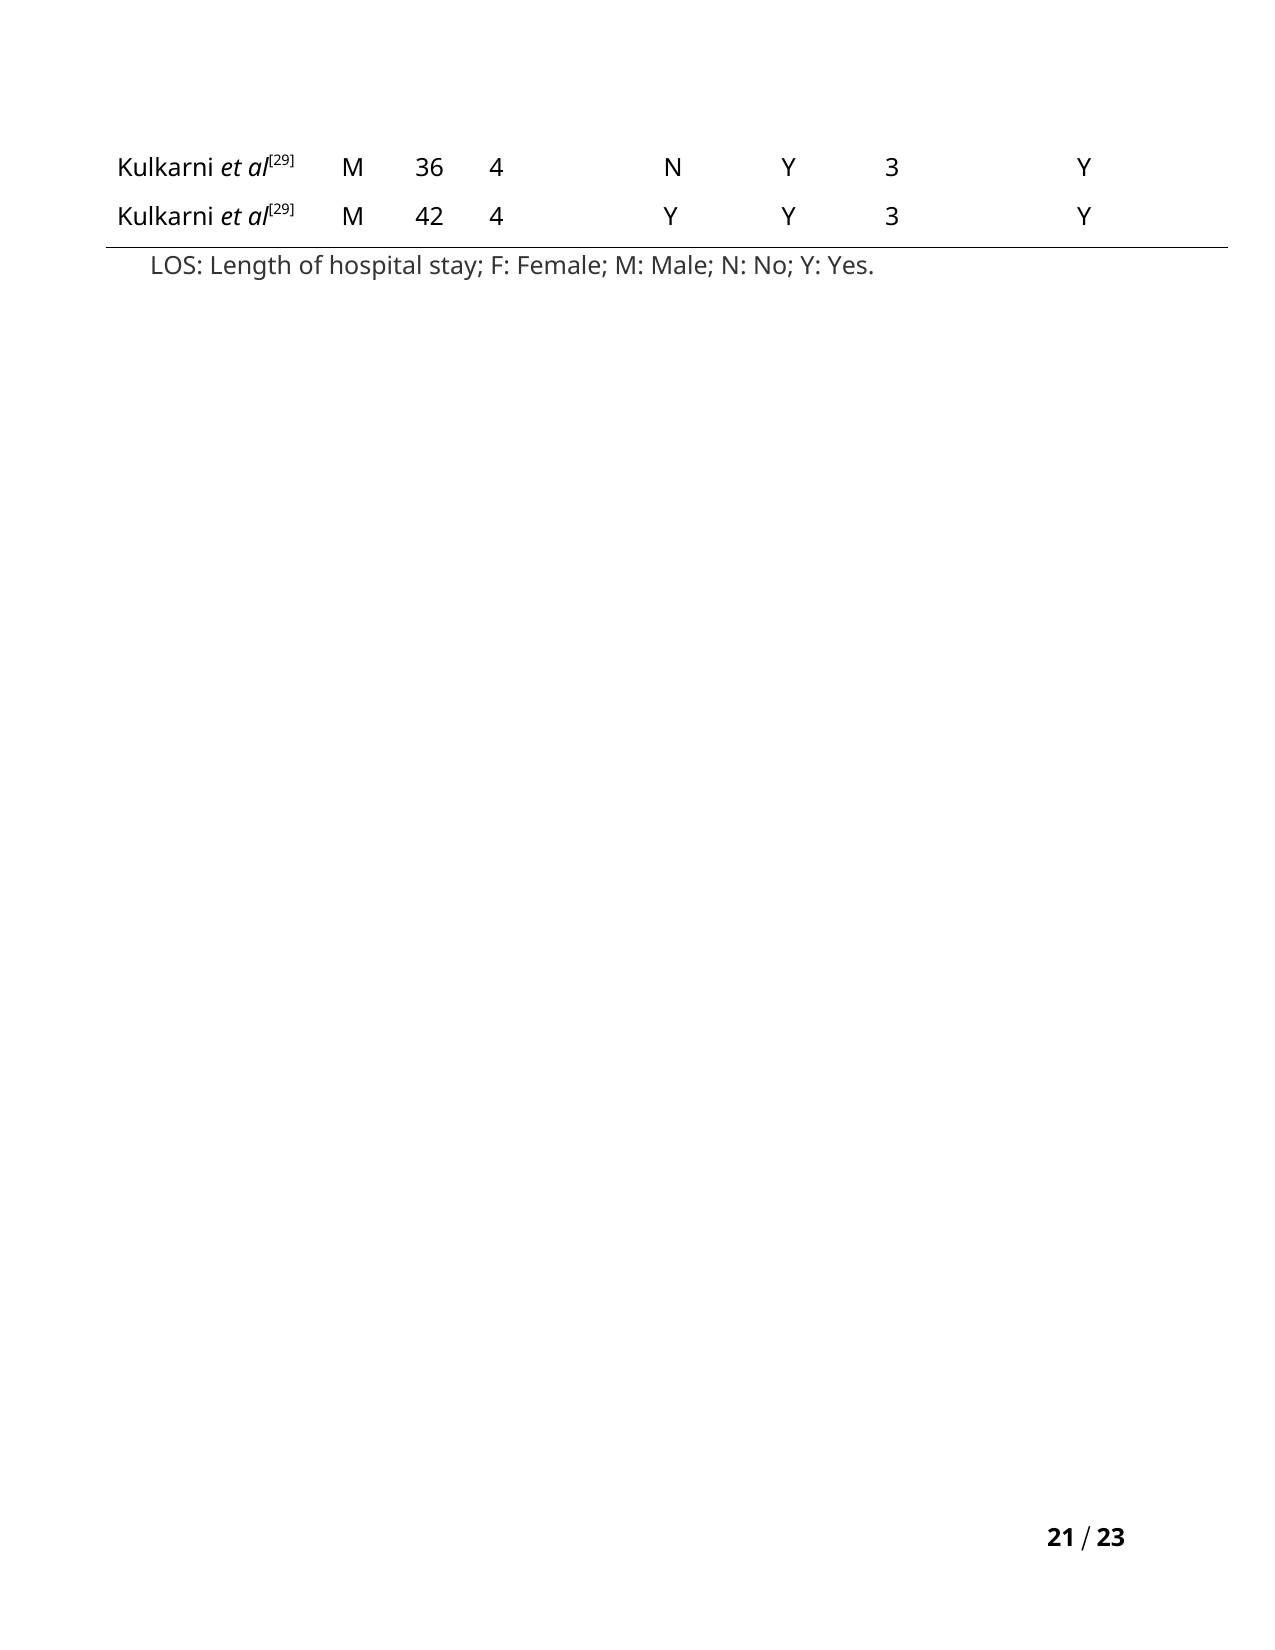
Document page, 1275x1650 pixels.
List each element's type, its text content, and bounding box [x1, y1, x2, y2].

table_cell Y [652, 198, 770, 247]
table_cell Y [770, 198, 873, 247]
table_cell Kulkarni et al[29] [106, 198, 330, 247]
table_cell 42 [404, 198, 478, 247]
table_cell 3 [874, 198, 1066, 247]
table_cell M [330, 198, 404, 247]
text LOS: Length of hospital stay; F: Female; M: Male; N: No; Y: Yes. [150, 248, 1125, 282]
table_cell 4 [478, 150, 652, 198]
table_cell N [652, 150, 770, 198]
table_cell 36 [404, 150, 478, 198]
table_cell Y [1066, 150, 1228, 198]
table_cell Y [1066, 198, 1228, 247]
table_cell 3 [874, 150, 1066, 198]
table_cell Y [770, 150, 873, 198]
table_cell Kulkarni et al[29] [106, 150, 330, 198]
table_cell M [330, 150, 404, 198]
table_cell 4 [478, 198, 652, 247]
